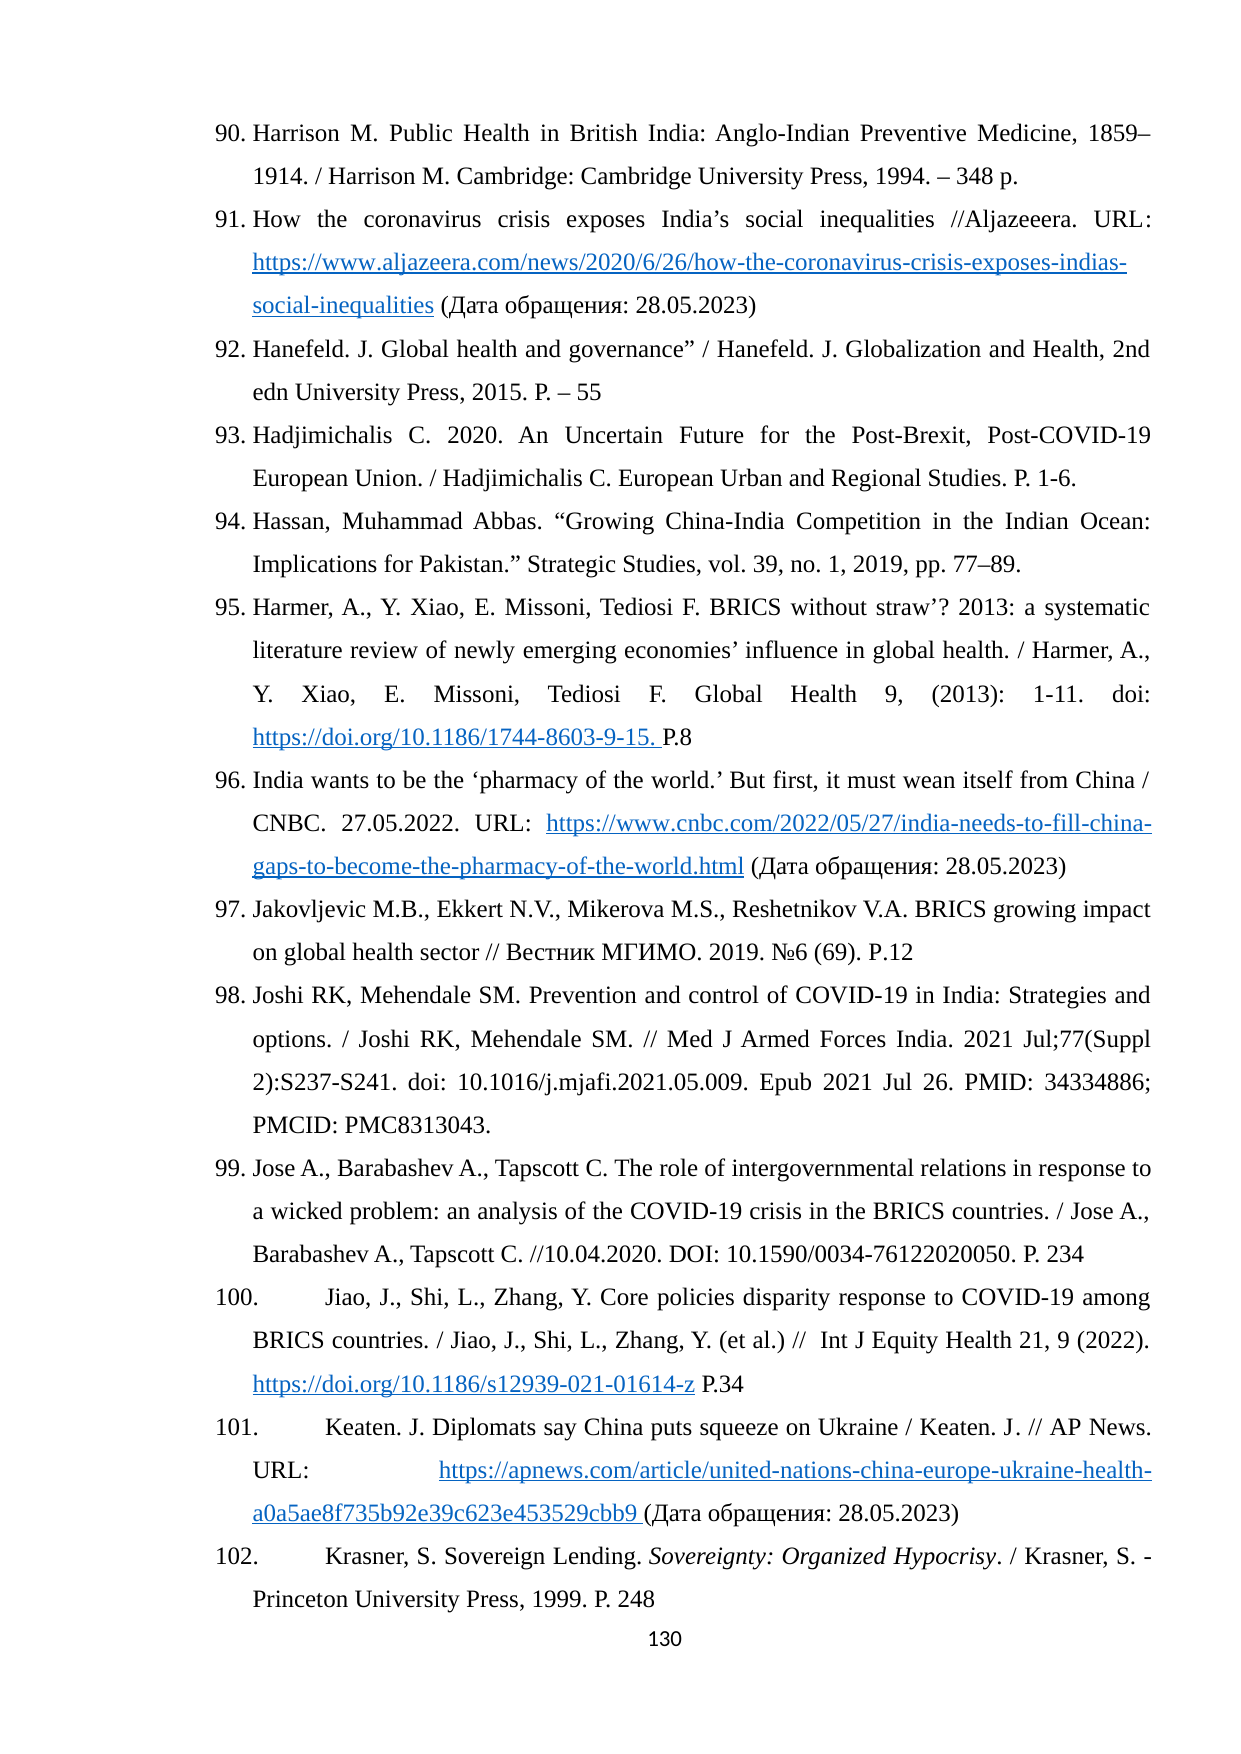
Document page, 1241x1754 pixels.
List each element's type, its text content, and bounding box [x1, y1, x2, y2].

list Hassan, Muhammad Abbas. “Growing China-India Competition in the Indian Ocean: Implications for Pakistan.” Strategic Studies, vol. 39, no. 1, 2019, pp. 77–89. [215, 506, 1152, 578]
list Jiao, J., Shi, L., Zhang, Y. Core policies disparity response to COVID-19 among BRICS countries. / Jiao, J., Shi, L., Zhang, Y. (et al.) // Int J Equity Health 21, 9 (2022). https://doi.org/10.1186/s12939-021-01614-z P.34 [215, 1282, 1152, 1397]
list How the coronavirus crisis exposes India’s social inequalities //Aljazeeera. URL: https://www.aljazeera.com/news/2020/6/26/how-the-coronavirus-crisis-exposes-indias-social-inequalities (Дата обращения: 28.05.2023) [215, 204, 1152, 319]
list Jakovljevic M.B., Ekkert N.V., Mikerova M.S., Reshetnikov V.A. BRICS growing impact on global health sector // Вестник МГИМО. 2019. №6 (69). P.12 [215, 894, 1152, 966]
list Joshi RK, Mehendale SM. Prevention and control of COVID-19 in India: Strategies and options. / Joshi RK, Mehendale SM. // Med J Armed Forces India. 2021 Jul;77(Suppl 2):S237-S241. doi: 10.1016/j.mjafi.2021.05.009. Epub 2021 Jul 26. PMID: 34334886; PMCID: PMC8313043. [215, 981, 1152, 1139]
list Hanefeld. J. Global health and governance” / Hanefeld. J. Globalization and Health, 2nd edn University Press, 2015. P. – 55 [215, 334, 1152, 406]
list Hadjimichalis C. 2020. An Uncertain Future for the Post-Brexit, Post-COVID-19 European Union. / Hadjimichalis C. European Urban and Regional Studies. P. 1-6. [215, 420, 1152, 492]
list Harrison M. Public Health in British India: Anglo-Indian Preventive Medicine, 1859–1914. / Harrison M. Cambridge: Cambridge University Press, 1994. – 348 p. [215, 118, 1152, 190]
list Jose A., Barabashev A., Tapscott C. The role of intergovernmental relations in response to a wicked problem: an analysis of the COVID-19 crisis in the BRICS countries. / Jose A., Barabashev A., Tapscott C. //10.04.2020. DOI: 10.1590/0034-76122020050. P. 234 [215, 1153, 1152, 1268]
list Harmer, A., Y. Xiao, E. Missoni, Tediosi F. BRICS without straw’? 2013: a systematic literature review of newly emerging economies’ influence in global health. / Harmer, A., Y. Xiao, E. Missoni, Tediosi F. Global Health 9, (2013): 1-11. doi: https://doi.org/10.1186/1744-8603-9-15. P.8 [215, 592, 1152, 751]
list India wants to be the ‘pharmacy of the world.’ But first, it must wean itself from China / CNBC. 27.05.2022. URL: https://www.cnbc.com/2022/05/27/india-needs-to-fill-china-gaps-to-become-the-pharmacy-of-the-world.html (Дата обращения: 28.05.2023) [215, 765, 1152, 880]
list Krasner, S. Sovereign Lending. Sovereignty: Organized Hypocrisy. / Krasner, S. - Princeton University Press, 1999. P. 248 [215, 1541, 1152, 1613]
list Keaten. J. Diplomats say China puts squeeze on Ukraine / Keaten. J. // AP News. URL: https://apnews.com/article/united-nations-china-europe-ukraine-health-a0a5ae8f735b92e39c623e453529cbb9 (Дата обращения: 28.05.2023) [215, 1412, 1152, 1527]
